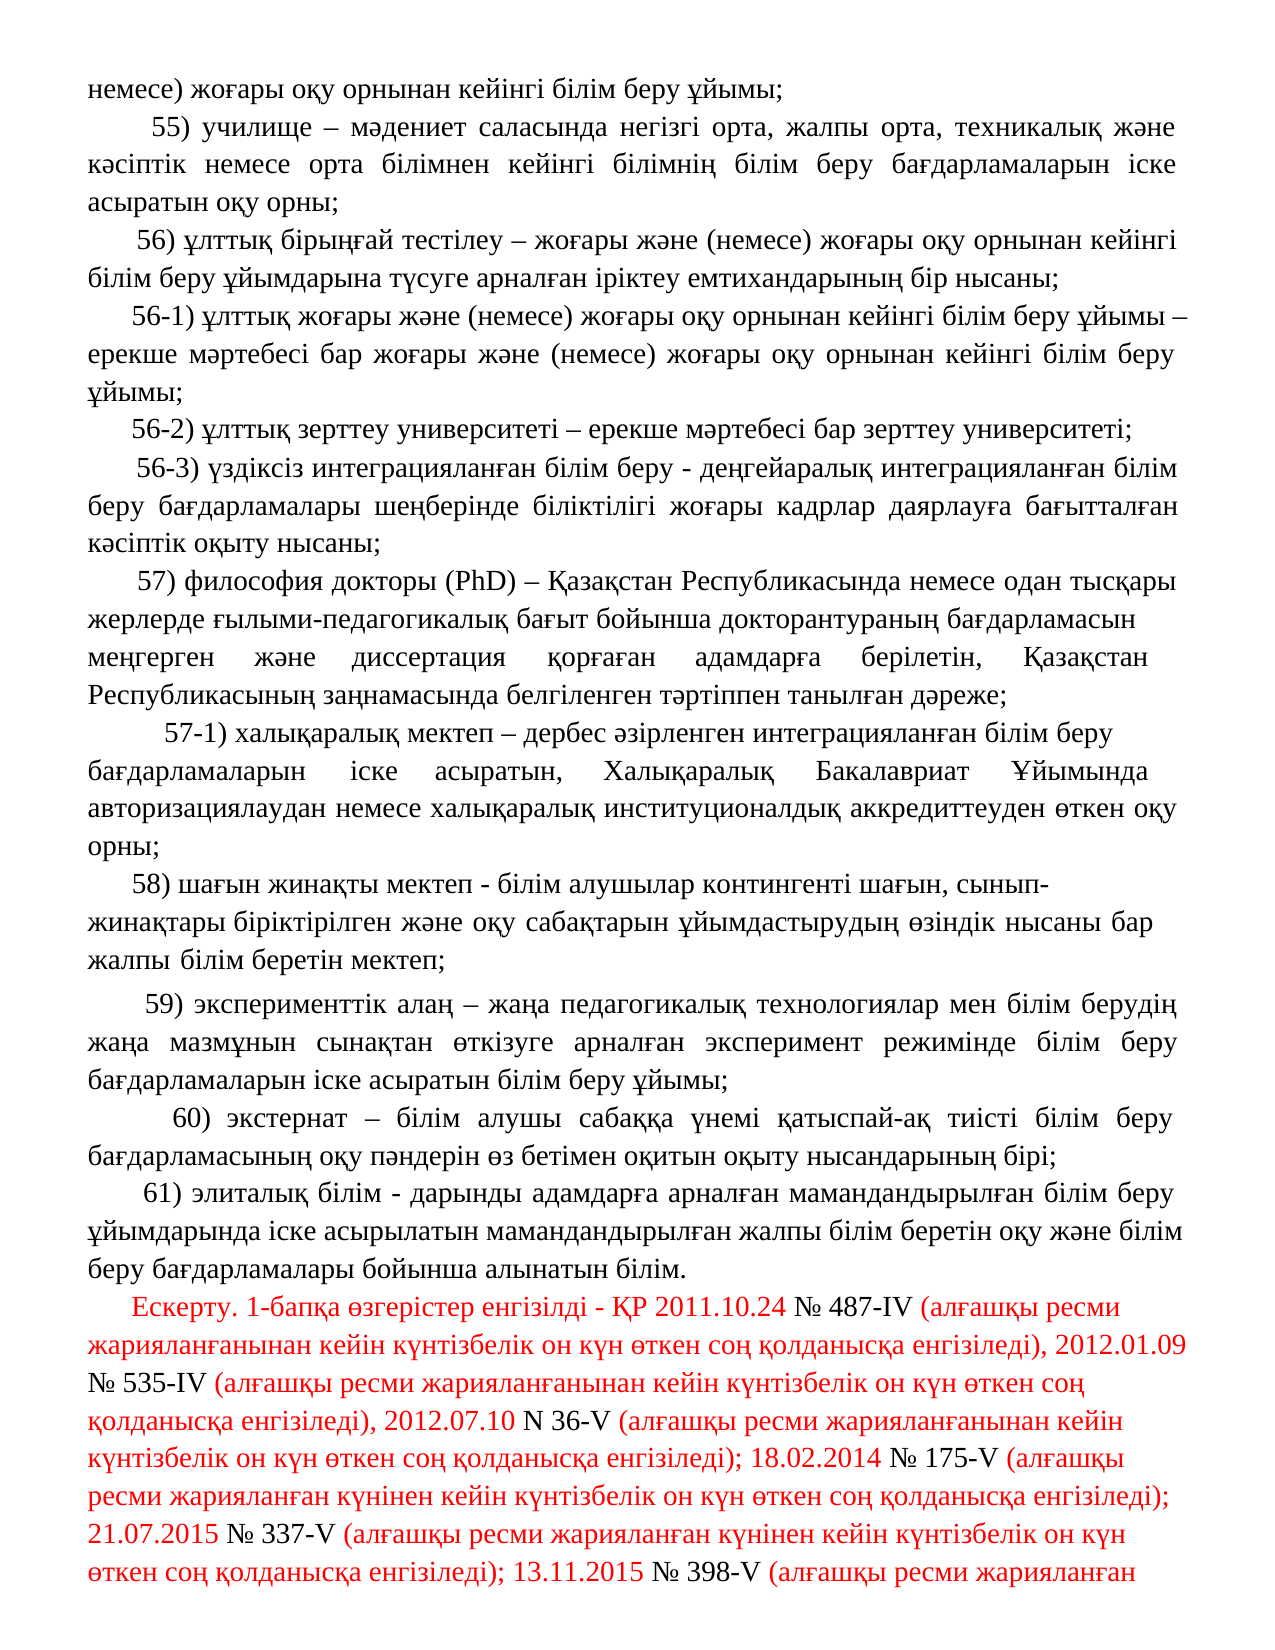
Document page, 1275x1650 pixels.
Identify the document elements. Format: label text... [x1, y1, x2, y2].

text 56-2) ұлттық зерттеу университеті – ерекше мәртебесі бар зерттеу университеті; [131, 412, 1198, 445]
list элиталық білім - дарынды адамдарға арналған мамандандырылған білім беру ұйымдарында іске асырылатын мамандандырылған жалпы білім беретін оқу және білім беру бағдарламалары бойынша алынатын білім. [87, 1175, 1187, 1284]
list шағын жинақты мектеп - білім алушылар контингенті шағын, сынып-жинақтары біріктірілген және оқу сабақтарын ұйымдастырудың өзіндік нысаны бар жалпы білім беретін мектеп; [87, 866, 1187, 976]
list философия докторы (РhD) – Қазақстан Республикасында немесе одан тысқары жерлерде ғылыми-педагогикалық бағыт бойынша докторантураның бағдарламасын меңгерген және диссертация қорғаған адамдарға берілетін, Қазақстан Республикасының заңнамасында белгіленген тәртіппен танылған дәреже; [87, 563, 1178, 711]
text 56-3) үздіксіз интеграцияланған білім беру - деңгейаралық интеграцияланған білім беру бағдарламалары шеңберінде біліктілігі жоғары кадрлар даярлауға бағытталған кәсіптік оқыту нысаны; [87, 450, 1179, 559]
list эксперименттік алаң – жаңа педагогикалық технологиялар мен білім берудің жаңа мазмұнын сынақтан өткізуге арналған эксперимент режимінде білім беру бағдарламаларын іске асыратын білім беру ұйымы; [87, 986, 1177, 1095]
list экстернат – білім алушы сабаққа үнемі қатыспай-ақ тиісті білім беру бағдарламасының оқу пәндерін өз бетімен оқитын оқыту нысандарының бірі; [87, 1100, 1173, 1171]
list ұлттық бірыңғай тестілеу – жоғары және (немесе) жоғары оқу орнынан кейінгі білім беру ұйымдарына түсуге арналған іріктеу емтихандарының бір нысаны; [87, 222, 1178, 294]
text 57-1) халықаралық мектеп – дербес әзірленген интеграцияланған білім беру бағдарламаларын іске асыратын, Халықаралық Бакалавриат Ұйымында авторизациялаудан немесе халықаралық институционалдық аккредиттеуден өткен оқу орны; [87, 715, 1178, 862]
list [87, 71, 1187, 104]
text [87, 1365, 1186, 1587]
text Ескерту. 1-бапқа өзгерістер енгізілді - ҚР 2011.10.24 № 487-ІV (алғашқы ресми жарияланғанынан кейін күнтiзбелiк он күн өткен соң қолданысқа енгiзiледi), 2012.01.09 [87, 1289, 1198, 1360]
text 56-1) ұлттық жоғары және (немесе) жоғары оқу орнынан кейінгі білім беру ұйымы – ерекше мәртебесі бар жоғары және (немесе) жоғары оқу орнынан кейінгі білім беру ұйымы; [87, 298, 1198, 407]
list училище – мәдениет саласында негізгі орта, жалпы орта, техникалық және кәсіптік немесе орта білімнен кейінгі білімнің білім беру бағдарламаларын іске асыратын оқу орны; [87, 109, 1176, 218]
